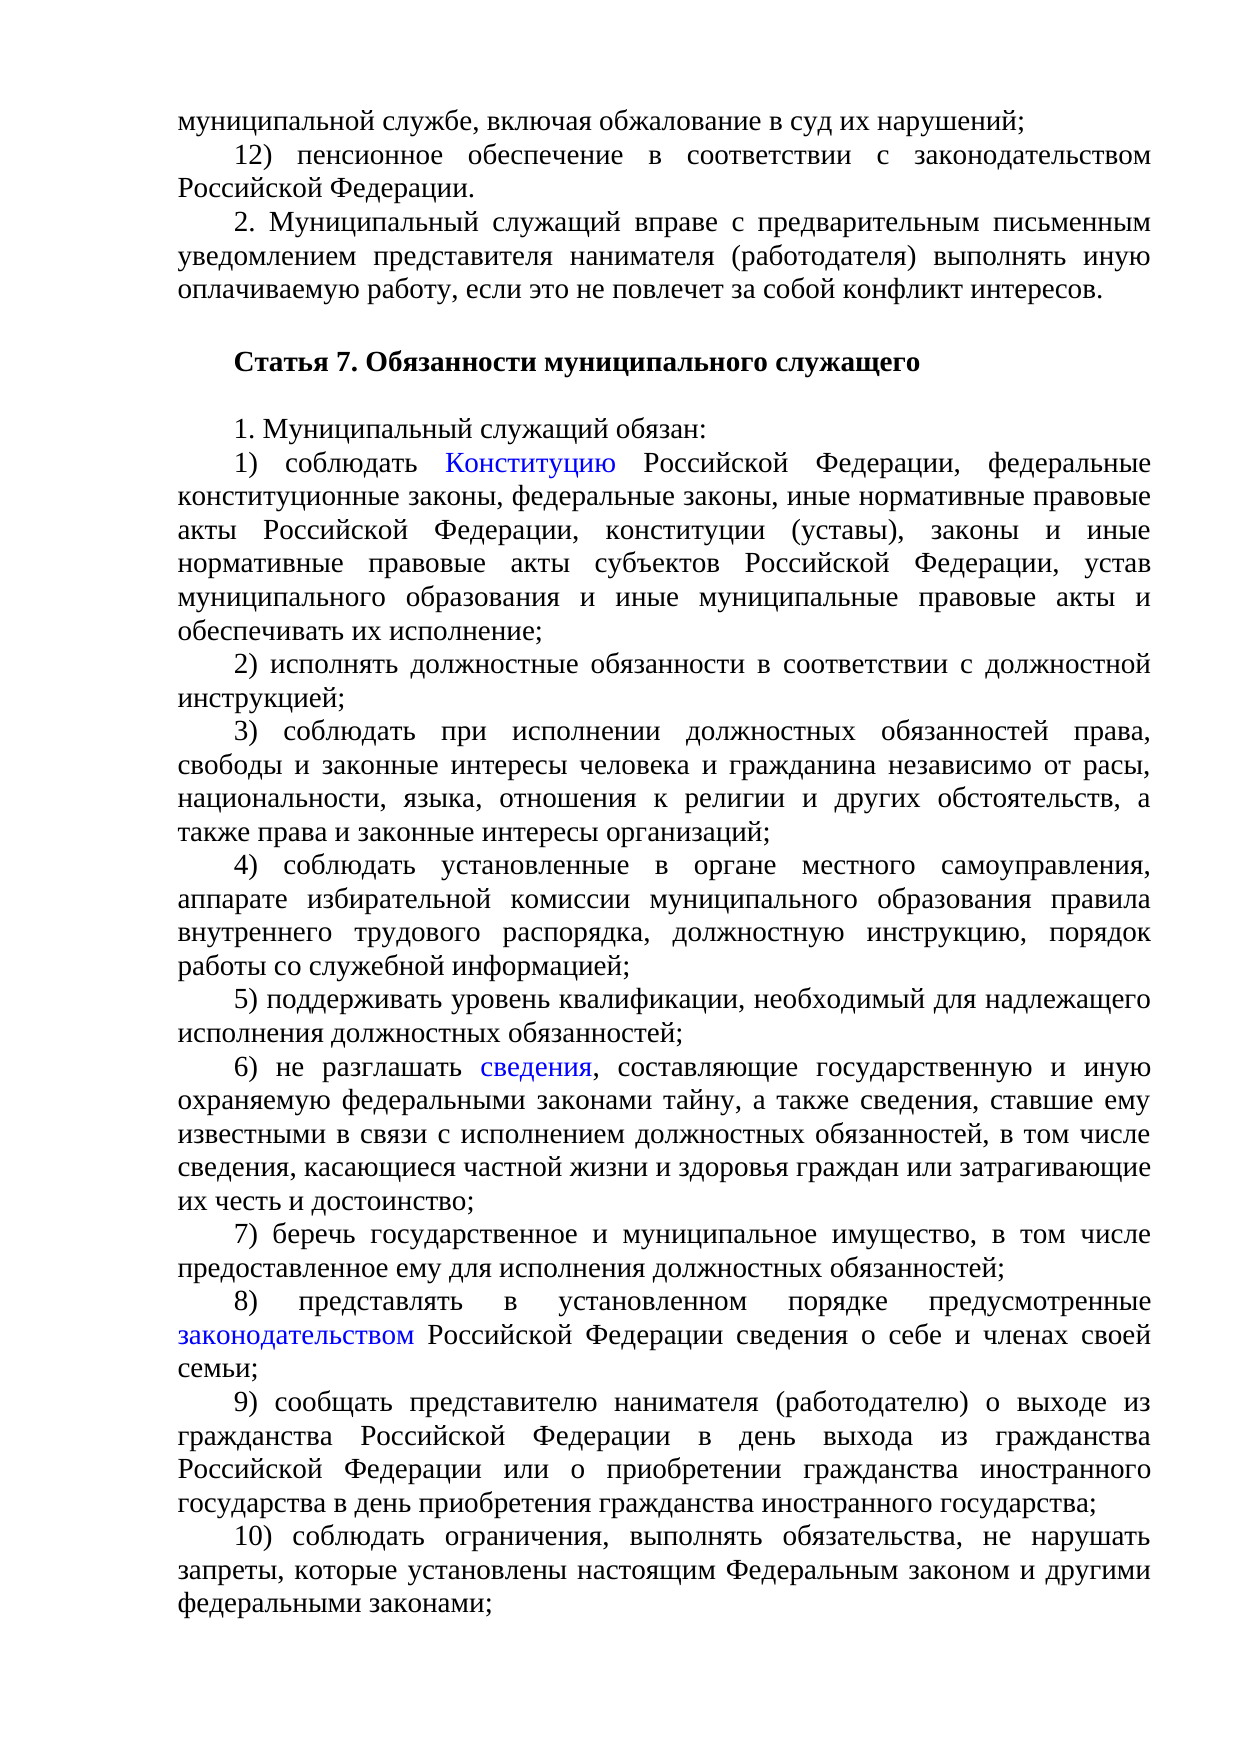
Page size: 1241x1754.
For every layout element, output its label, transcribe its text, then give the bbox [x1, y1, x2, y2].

text 8) представлять в установленном порядке предусмотренные законодательством Российской Федерации сведения о себе и членах своей семьи; [177, 1283, 1152, 1384]
text 9) сообщать представителю нанимателя (работодателю) о выходе из гражданства Российской Федерации в день выхода из гражданства Российской Федерации или о приобретении гражданства иностранного государства в день приобретения гражданства иностранного государства; [177, 1384, 1152, 1518]
text Статья 7. Обязанности муниципального служащего [177, 344, 1152, 378]
text 12) пенсионное обеспечение в соответствии с законодательством Российской Федерации. [177, 137, 1152, 204]
text 2. Муниципальный служащий вправе с предварительным письменным уведомлением представителя нанимателя (работодателя) выполнять иную оплачиваемую работу, если это не повлечет за собой конфликт интересов. [177, 204, 1152, 305]
text 1. Муниципальный служащий обязан: [177, 411, 1152, 445]
text 5) поддерживать уровень квалификации, необходимый для надлежащего исполнения должностных обязанностей; [177, 982, 1152, 1049]
text 1) соблюдать Конституцию Российской Федерации, федеральные конституционные законы, федеральные законы, иные нормативные правовые акты Российской Федерации, конституции (уставы), законы и иные нормативные правовые акты субъектов Российской Федерации, устав муниципального образования и иные муниципальные правовые акты и обеспечивать их исполнение; [177, 445, 1152, 646]
text 10) соблюдать ограничения, выполнять обязательства, не нарушать запреты, которые установлены настоящим Федеральным законом и другими федеральными законами; [177, 1518, 1152, 1619]
text 6) не разглашать сведения, составляющие государственную и иную охраняемую федеральными законами тайну, а также сведения, ставшие ему известными в связи с исполнением должностных обязанностей, в том числе сведения, касающиеся частной жизни и здоровья граждан или затрагивающие их честь и достоинство; [177, 1049, 1152, 1216]
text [177, 103, 1152, 137]
text 3) соблюдать при исполнении должностных обязанностей права, свободы и законные интересы человека и гражданина независимо от расы, национальности, языка, отношения к религии и других обстоятельств, а также права и законные интересы организаций; [177, 713, 1152, 847]
text 2) исполнять должностные обязанности в соответствии с должностной инструкцией; [177, 646, 1152, 713]
text 7) беречь государственное и муниципальное имущество, в том числе предоставленное ему для исполнения должностных обязанностей; [177, 1216, 1152, 1283]
text 4) соблюдать установленные в органе местного самоуправления, аппарате избирательной комиссии муниципального образования правила внутреннего трудового распорядка, должностную инструкцию, порядок работы со служебной информацией; [177, 847, 1152, 982]
